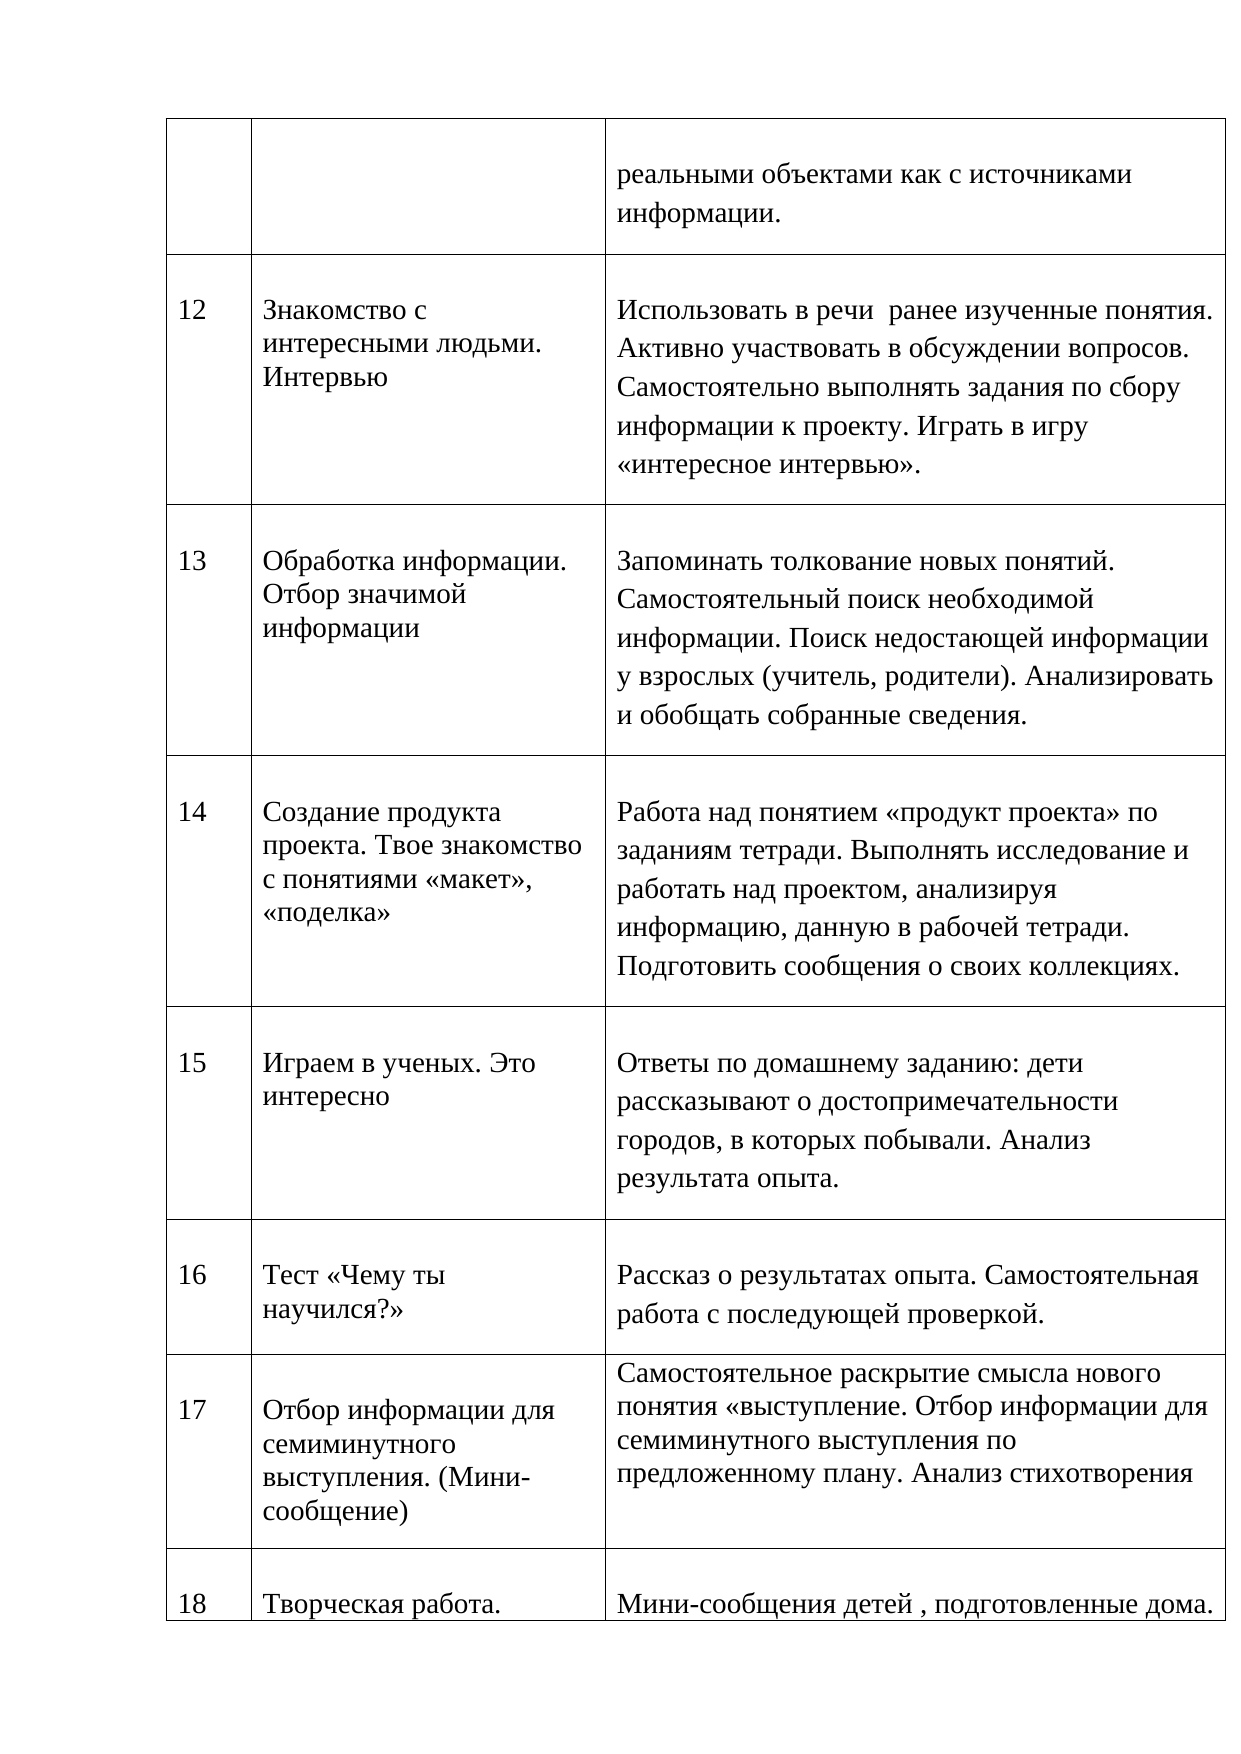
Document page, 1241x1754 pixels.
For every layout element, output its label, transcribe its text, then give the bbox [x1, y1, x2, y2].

table_cell 17 [167, 1355, 251, 1547]
table_cell Ответы по домашнему заданию: дети рассказывают о достопримечательности городов, в которых побывали. Анализ результата опыта. [606, 1007, 1225, 1219]
table_cell Обработка информации. Отбор значимой информации [252, 505, 605, 755]
table_cell Создание продукта проекта. Твое знакомство с понятиями «макет», «поделка» [252, 756, 605, 1006]
table_cell Использовать в речи ранее изученные понятия. Активно участвовать в обсуждении вопросов. Самостоятельно выполнять задания по сбору информации к проекту. Играть в игру «интересное интервью». [606, 255, 1225, 504]
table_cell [606, 119, 1225, 253]
table_cell Работа над понятием «продукт проекта» по заданиям тетради. Выполнять исследование и работать над проектом, анализируя информацию, данную в рабочей тетради. Подготовить сообщения о своих коллекциях. [606, 756, 1225, 1006]
table_cell Знакомство с интересными людьми. Интервью [252, 255, 605, 504]
table_cell 13 [167, 505, 251, 755]
table_cell 18 [167, 1549, 251, 1619]
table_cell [606, 1549, 1225, 1619]
table_cell Играем в ученых. Это интересно [252, 1007, 605, 1219]
table_cell Рассказ о результатах опыта. Самостоятельная работа с последующей проверкой. [606, 1220, 1225, 1354]
table_cell Самостоятельное раскрытие смысла нового понятия «выступление. Отбор информации для семиминутного выступления по предложенному плану. Анализ стихотворения [606, 1355, 1225, 1547]
table_cell 16 [167, 1220, 251, 1354]
table_cell 14 [167, 756, 251, 1006]
table_cell Отбор информации для семиминутного выступления. (Мини-сообщение) [252, 1355, 605, 1547]
table_cell 11 [167, 119, 251, 253]
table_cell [252, 119, 605, 253]
table_cell 15 [167, 1007, 251, 1219]
table_cell Запоминать толкование новых понятий. Самостоятельный поиск необходимой информации. Поиск недостающей информации у взрослых (учитель, родители). Анализировать и обобщать собранные сведения. [606, 505, 1225, 755]
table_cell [252, 1549, 605, 1619]
table_cell 12 [167, 255, 251, 504]
table_cell Тест «Чему ты научился?» [252, 1220, 605, 1354]
